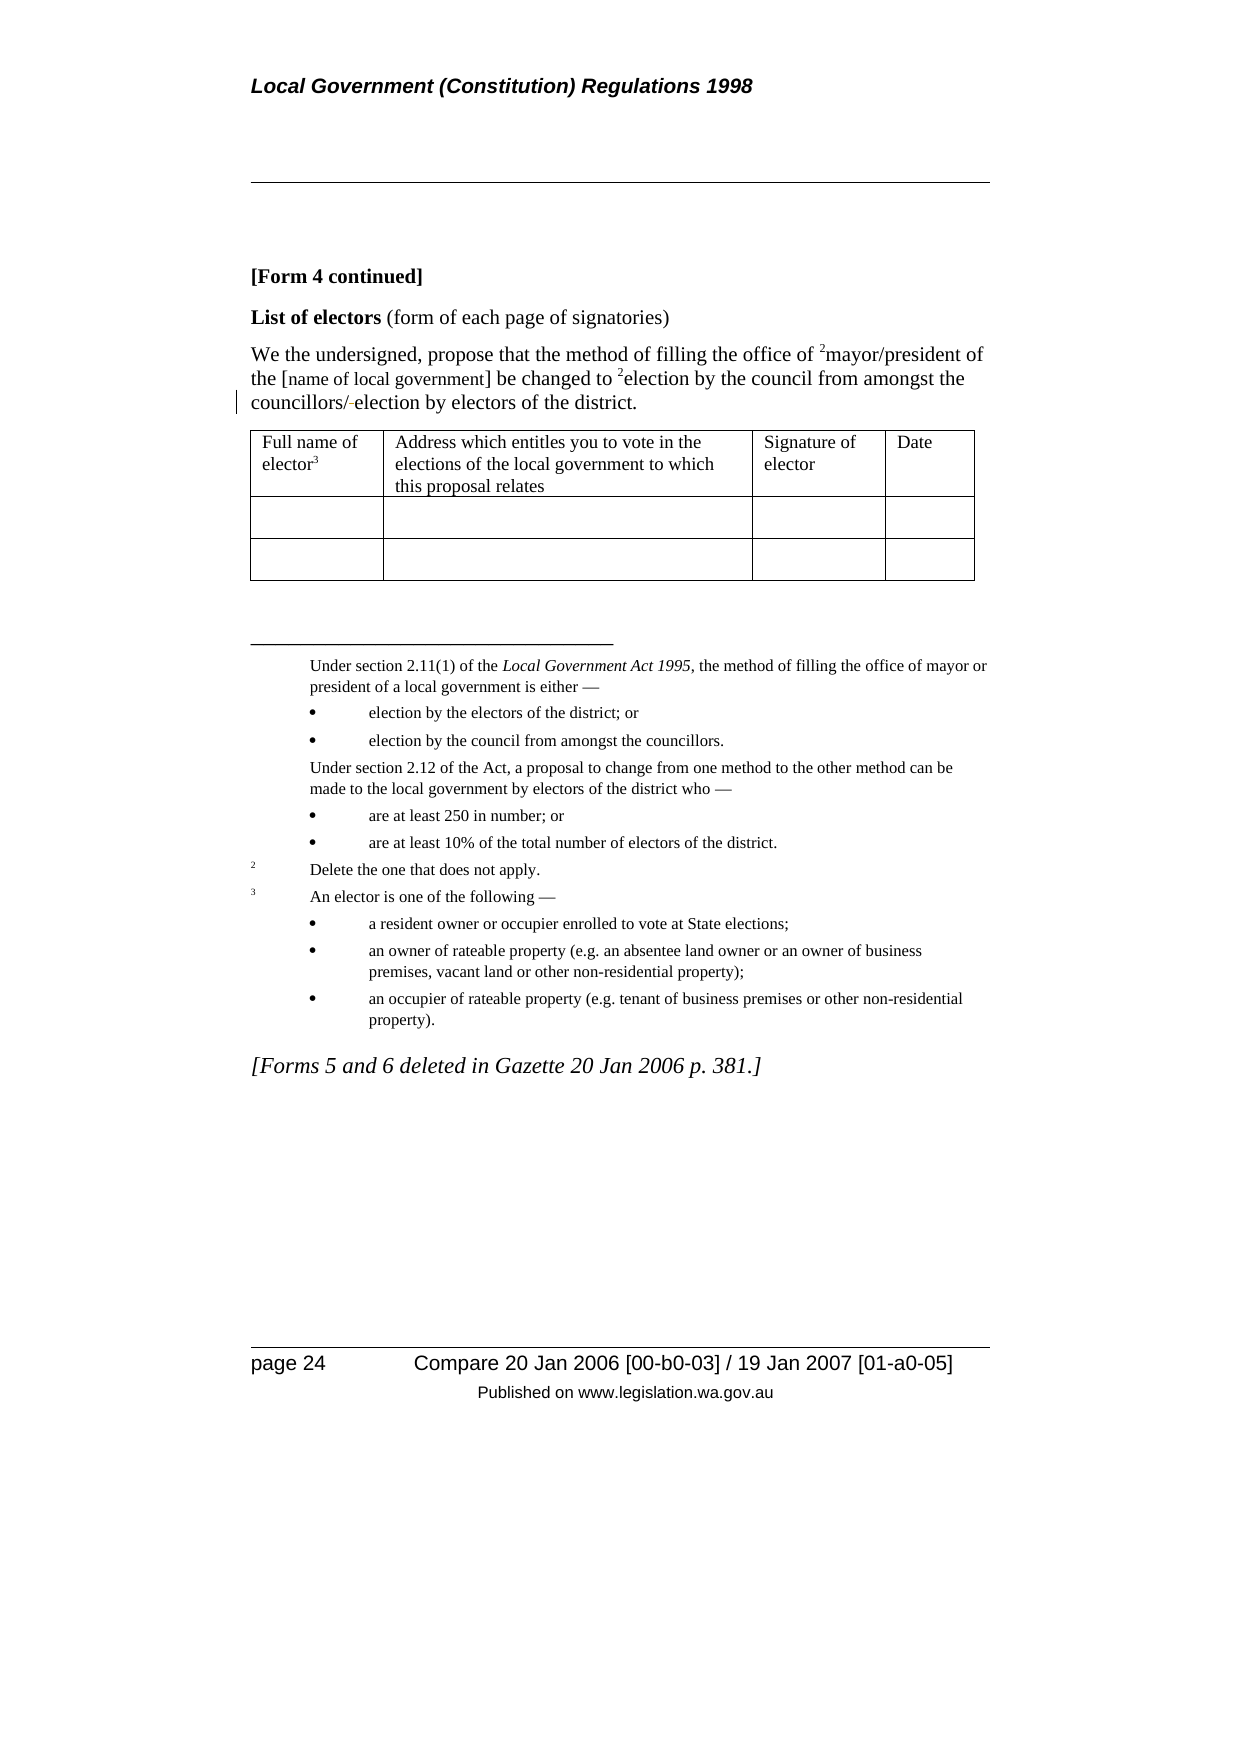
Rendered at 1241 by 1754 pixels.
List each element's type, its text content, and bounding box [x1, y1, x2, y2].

table_cell [251, 497, 383, 538]
text an owner of rateable property (e.g. an absentee land owner or an owner of business premises, vacant land or other non-residential property); [251, 939, 990, 981]
text a resident owner or occupier enrolled to vote at State elections; [251, 912, 990, 933]
text election by the electors of the district; or [251, 702, 990, 723]
text election by the council from amongst the councillors. [251, 729, 990, 750]
table_header Full name of elector3 [251, 431, 383, 496]
table_cell [886, 539, 974, 579]
table_cell [384, 497, 752, 538]
table_cell [753, 497, 885, 538]
text _____________________________ [251, 619, 990, 648]
table_cell [251, 539, 383, 579]
table_header Date [886, 431, 974, 496]
table_header Address which entitles you to vote in the elections of the local government to which this proposal relates [384, 431, 752, 496]
table_cell [886, 497, 974, 538]
text We the undersigned, propose that the method of filling the office of 2mayor/president of the [name of local government] be changed to 2election by the council from amongst the councillors/election by electors of the district. [251, 341, 990, 414]
subtitle [Form 4 continued] [251, 264, 990, 288]
text List of electors (form of each page of signatories) [251, 305, 990, 329]
text are at least 10% of the total number of electors of the district. [251, 831, 990, 852]
table_header Signature of elector [753, 431, 885, 496]
text an occupier of rateable property (e.g. tenant of business premises or other non-residential property). [251, 987, 990, 1029]
text [Forms 5 and 6 deleted in Gazette 20 Jan 2006 p. 381.] [251, 1052, 990, 1078]
text 2 Delete the one that does not apply. [251, 858, 990, 879]
text Under section 2.12 of the Act, a proposal to change from one method to the other method can be made to the local government by electors of the district who — [251, 756, 990, 798]
text Under section 2.11(1) of the Local Government Act 1995, the method of filling the office of mayor or president of a local government is either — [251, 654, 990, 696]
text are at least 250 in number; or [251, 804, 990, 825]
table_cell [753, 539, 885, 579]
table_cell [384, 539, 752, 579]
text 3 An elector is one of the following — [251, 885, 990, 906]
